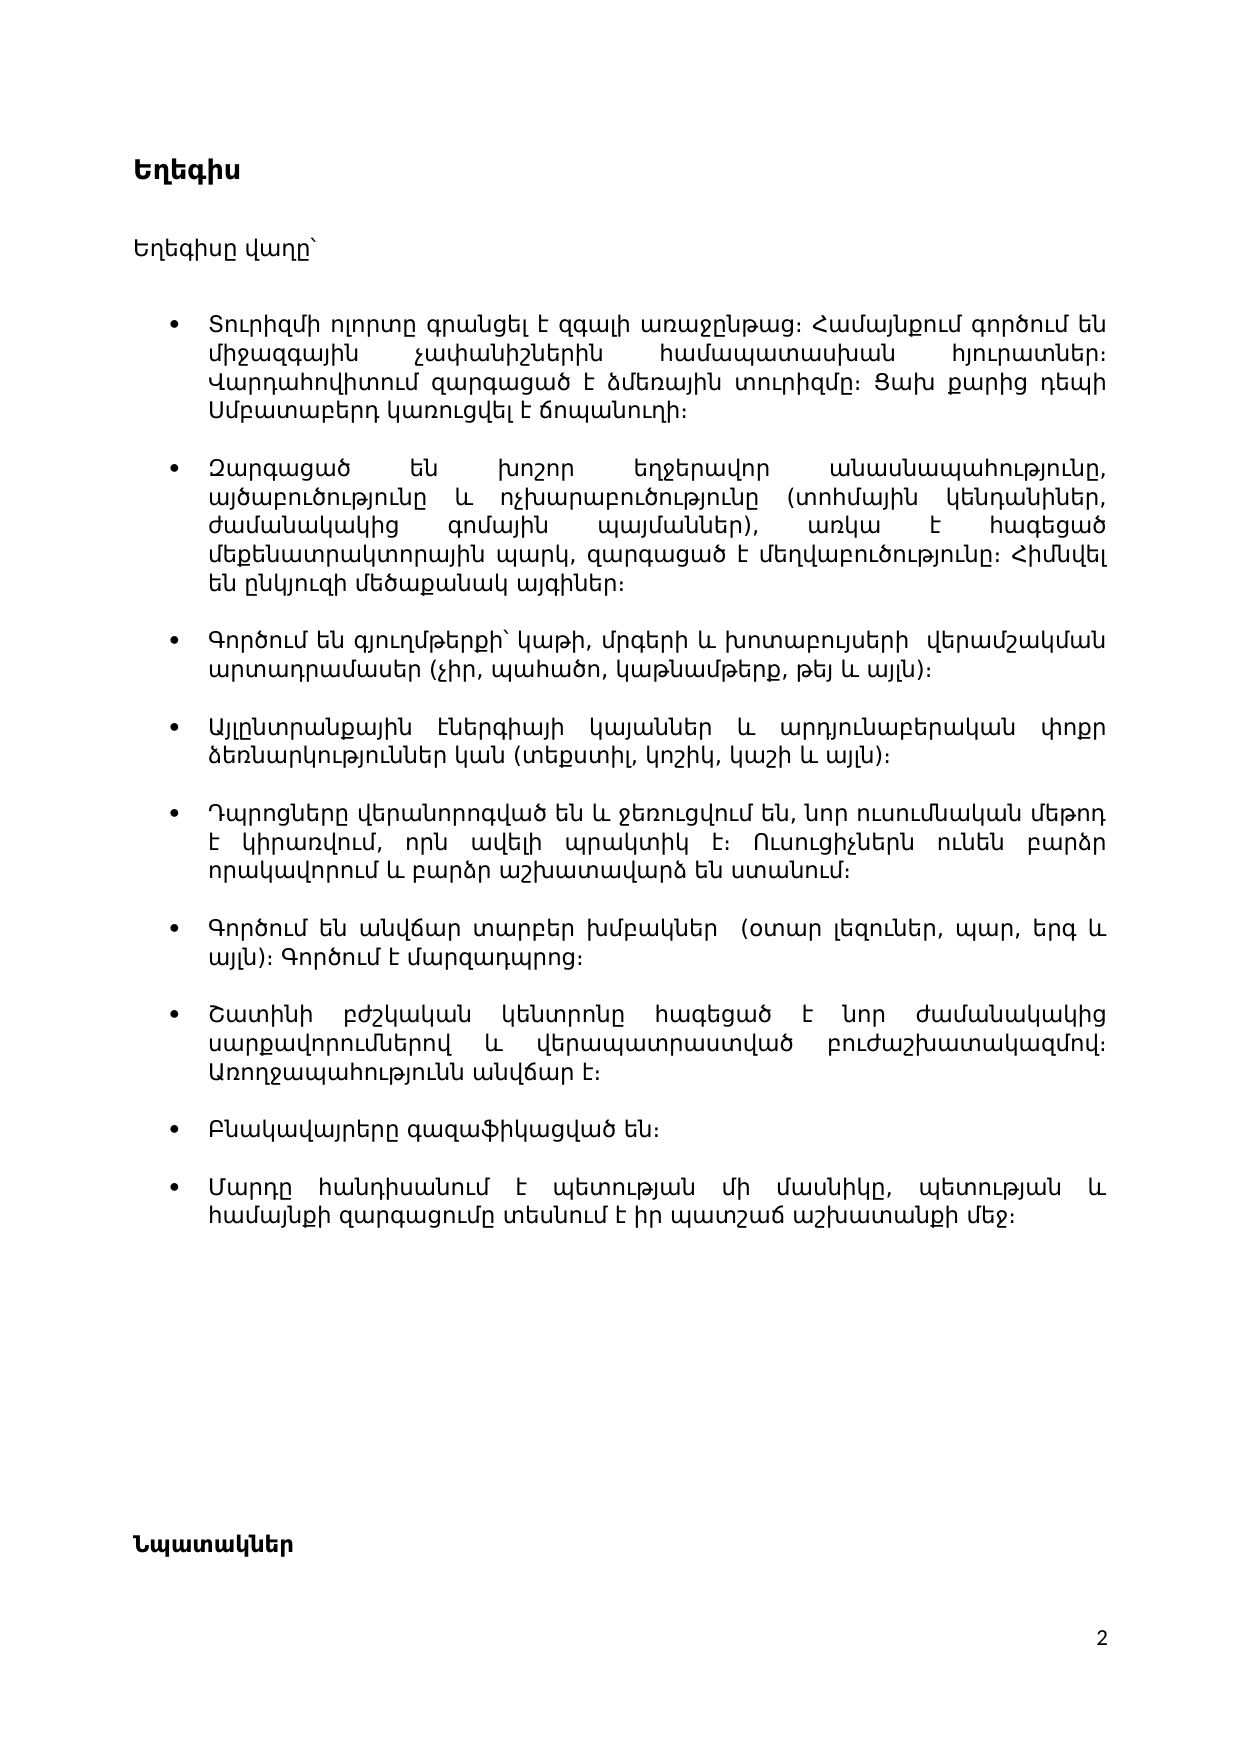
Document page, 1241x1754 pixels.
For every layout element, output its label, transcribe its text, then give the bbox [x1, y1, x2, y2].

list Բնակավայրերը գազաֆիկացված են։ [170, 1116, 1107, 1143]
list Գործում են անվճար տարբեր խմբակներ (օտար լեզուներ, պար, երգ և այլն)։ Գործում է մարզադպրոց։ [170, 915, 1107, 970]
text Եղեգիսը վաղը՝ [133, 235, 1107, 261]
list Դպրոցները վերանորոգված են և ջեռուցվում են, նոր ուսումնական մեթոդ է կիրառվում, որն ավելի պրակտիկ է։ Ուսուցիչներն ունեն բարձր որակավորում և բարձր աշխատավարձ են ստանում։ [170, 800, 1107, 884]
list Գործում են գյուղմթերքի՝ կաթի, մրգերի և խոտաբույսերի վերամշակման արտադրամասեր (չիր, պահածո, կաթնամթերք, թեյ և այլն)։ [170, 627, 1107, 683]
list Մարդը հանդիսանում է պետության մի մասնիկը, պետության և համայնքի զարգացումը տեսնում է իր պատշաճ աշխատանքի մեջ։ [170, 1174, 1107, 1229]
list Զարգացած են խոշոր եղջերավոր անասնապահությունը, այծաբուծությունը և ոչխարաբուծությունը (տոհմային կենդանիներ, ժամանակակից գոմային պայմաններ), առկա է հագեցած մեքենատրակտորային պարկ, զարգացած է մեղվաբուծությունը։ Հիմնվել են ընկյուզի մեծաքանակ այգիներ։ [170, 455, 1107, 597]
list Այլընտրանքային էներգիայի կայաններ և արդյունաբերական փոքր ձեռնարկություններ կան (տեքստիլ, կոշիկ, կաշի և այլն)։ [170, 714, 1107, 769]
text Նպատակներ [133, 1531, 1107, 1558]
subtitle Եղեգիս [133, 154, 1107, 185]
list Տուրիզմի ոլորտը գրանցել է զգալի առաջընթաց։ Համայնքում գործում են միջազգային չափանիշներին համապատասխան հյուրատներ։ Վարդահովիտում զարգացած է ձմեռային տուրիզմը։ Ցախ քարից դեպի Սմբատաբերդ կառուցվել է ճոպանուղի։ [170, 311, 1107, 424]
list Շատինի բժշկական կենտրոնը հագեցած է նոր ժամանակակից սարքավորումներով և վերապատրաստված բուժաշխատակազմով։ Առողջապահությունն անվճար է։ [170, 1001, 1107, 1085]
